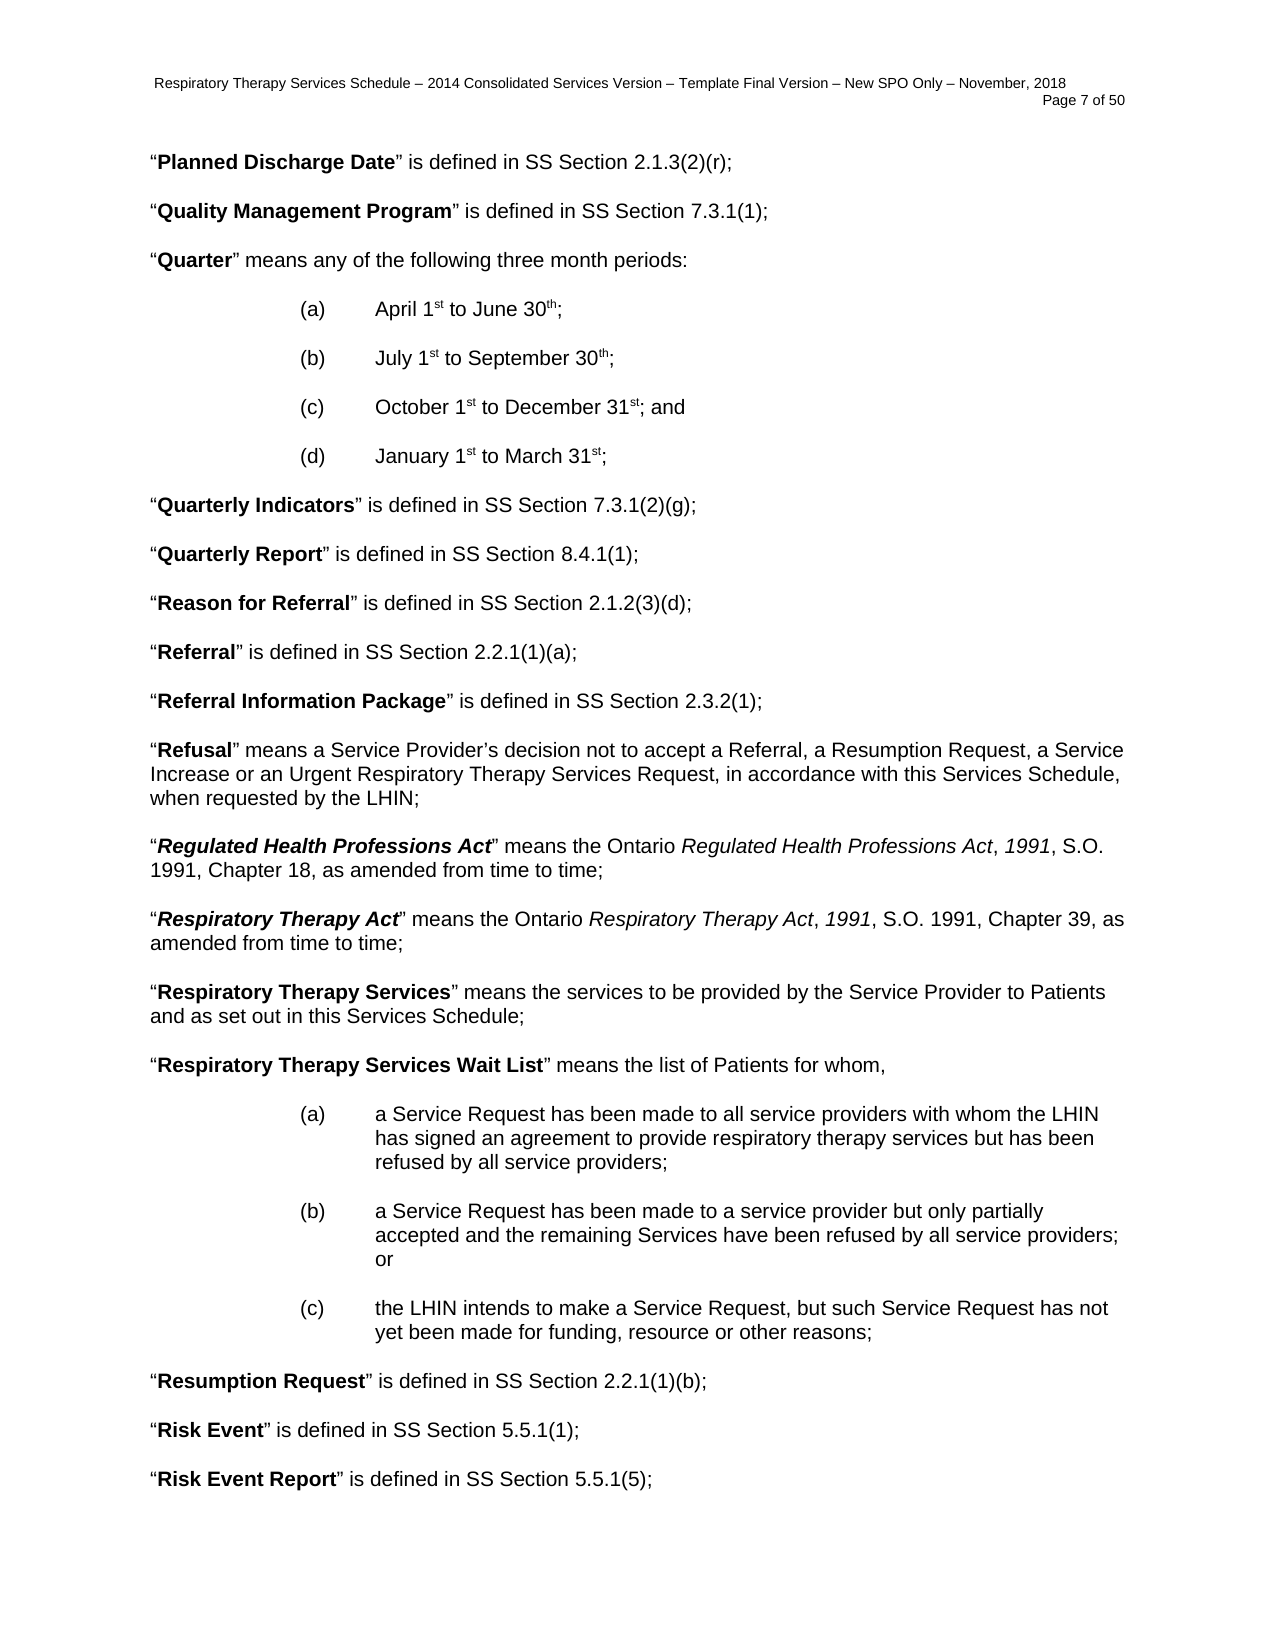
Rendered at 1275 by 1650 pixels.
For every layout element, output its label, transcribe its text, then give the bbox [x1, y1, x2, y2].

text “Respiratory Therapy Act” means the Respiratory Therapy Act, 1991, 1991, Chapter 39, as amended from time to time; [150, 907, 1125, 955]
text “Quarterly Report” is defined in SS Section 8.4(1); [150, 542, 1125, 566]
text “Resumption Request” is defined in SS Section 2.2(1)(b); [150, 1369, 1125, 1393]
text “Quarter” means any of the following three month periods: [150, 248, 1125, 272]
text “Referral Information Package” is defined in SS Section 2.3.2(1); [150, 688, 1125, 712]
text “Referral” is defined in SS Section 2.2(1)(a); [150, 639, 1125, 663]
subtitle January 1st to March 31st; [300, 444, 1125, 468]
subtitle October 1st to December 31st; and [300, 395, 1125, 419]
text “Refusal” means a Service Provider’s decision not to accept a Referral, a Resumption Request, a Service Increase or an Urgent Respiratory Therapy Services Request, in accordance with this Services Schedule, when requested by the LHIN; [150, 737, 1125, 809]
text “Risk Event” is defined in SS Section 5.5(1); [150, 1418, 1125, 1442]
text “Respiratory Therapy Services” means the services to be provided by the Service Provider to Patients and as set out in this Services Schedule; [150, 980, 1125, 1028]
subtitle a Service Request has been made to a service provider but only partially accepted and the remaining Services have been refused by all service providers; or [300, 1199, 1125, 1271]
text “Reason for Referral” is defined in SS Section 2.1.2(3)(d); [150, 591, 1125, 614]
text “Risk Event Report” is defined in SS Section 5.5(5); [150, 1467, 1125, 1491]
subtitle a Service Request has been made to all service providers with whom the LHIN has signed an agreement to provide respiratory therapy services but has been refused by all service providers; [300, 1102, 1125, 1174]
text “Regulated Health Professions Act” means the Regulated Health Professions Act, 1991, 1991, Chapter 18, as amended from time to time; [150, 834, 1125, 882]
text “Quarterly Indicators” is defined in SS Section 7.3(2)(g); [150, 493, 1125, 517]
text “Respiratory Therapy Services Wait List” means the list of Patients for whom, [150, 1053, 1125, 1077]
subtitle the LHIN intends to make a Service Request, but such Service Request has not yet been made for funding, resource or other reasons; [300, 1296, 1125, 1344]
text “Planned Discharge Date” is defined in SS Section 2.1.3(2)(r); [150, 150, 1125, 174]
subtitle April 1st to June 30th; [300, 297, 1125, 321]
subtitle July 1st to September 30th; [300, 346, 1125, 370]
text “Quality Management Program” is defined in SS Section 7.3(1); [150, 199, 1125, 223]
